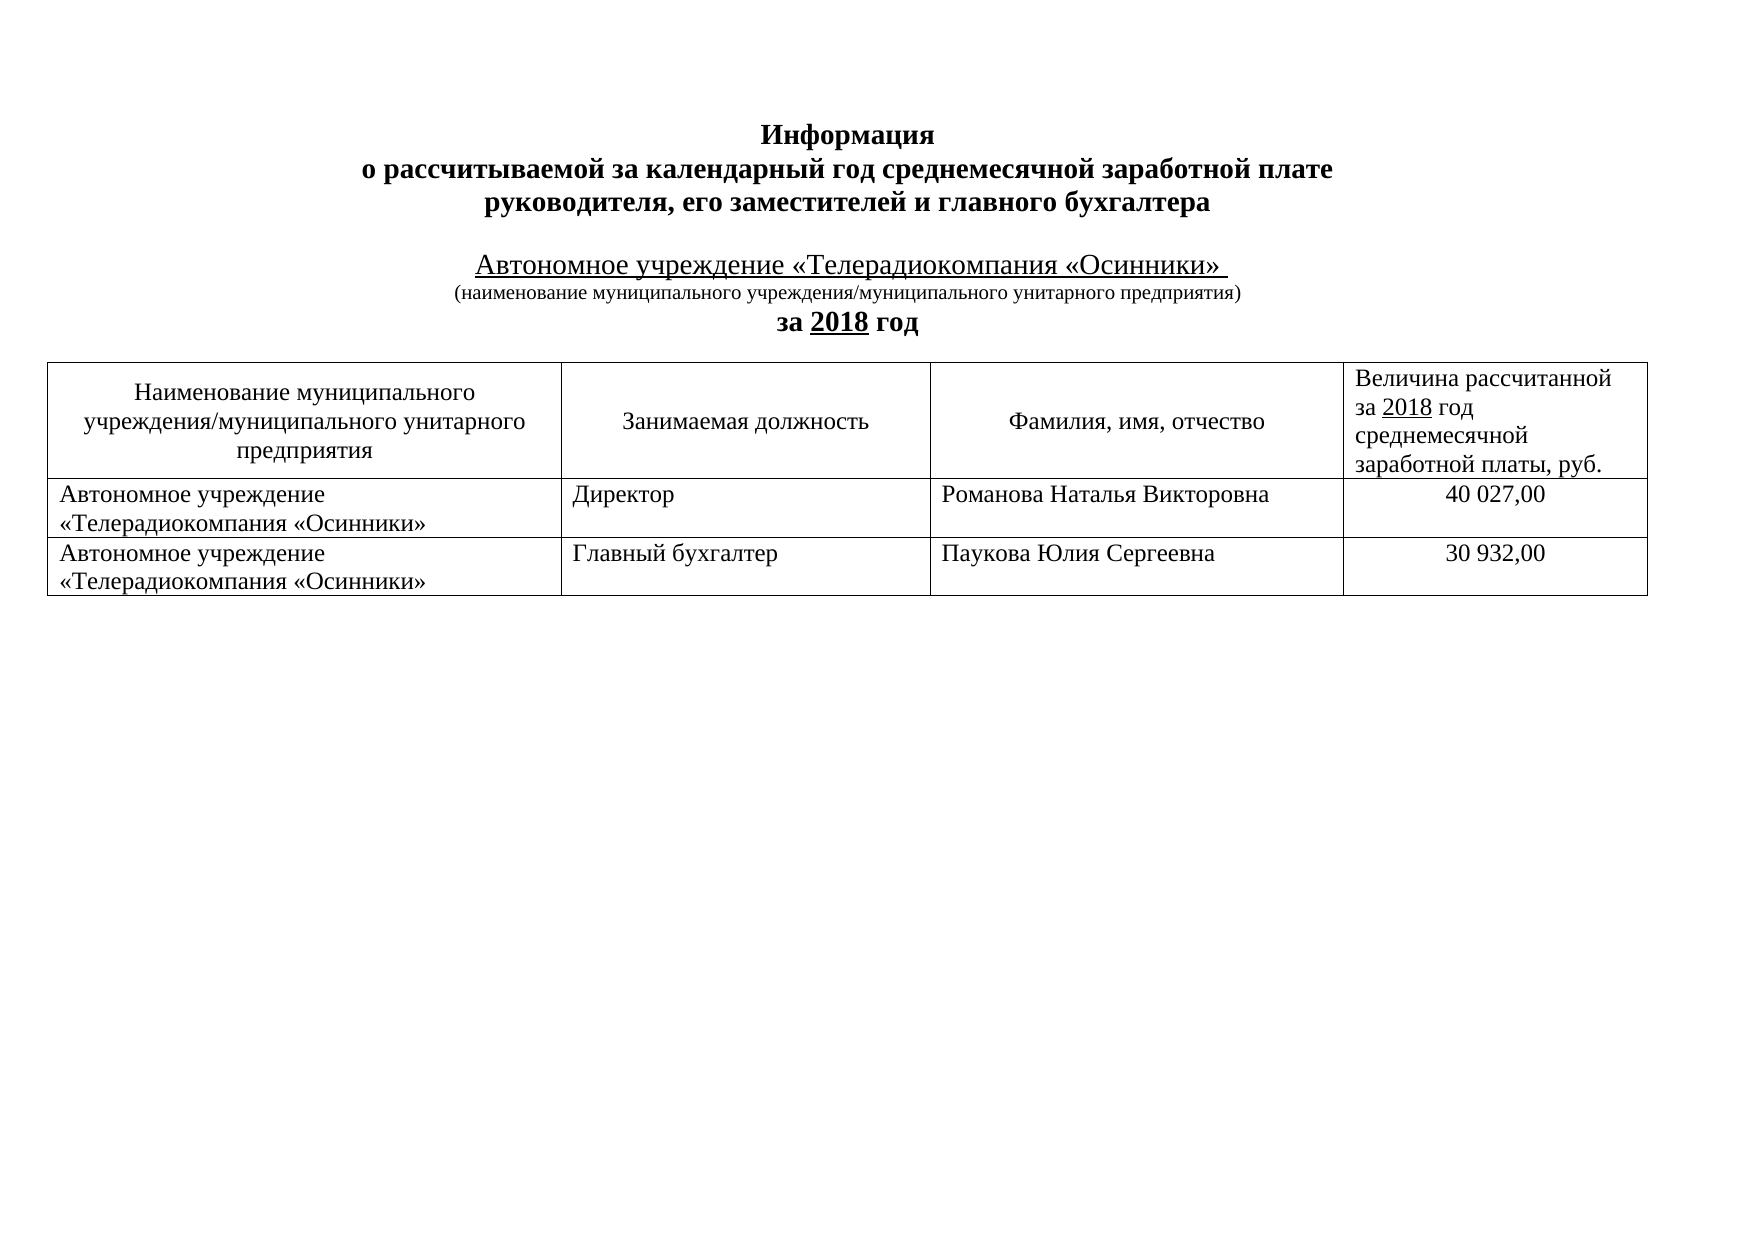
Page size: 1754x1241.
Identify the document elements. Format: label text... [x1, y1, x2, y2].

table_cell Главный бухгалтер [562, 538, 930, 595]
table_header Фамилия, имя, отчество [931, 363, 1343, 478]
text о рассчитываемой за календарный год среднемесячной заработной плате [59, 151, 1636, 184]
table_cell 40 027,00 [1344, 479, 1647, 537]
table_cell 30 932,00 [1344, 538, 1647, 595]
table_cell Автономное учреждение «Телерадиокомпания «Осинники» [48, 479, 561, 537]
table_header Величина рассчитанной за 2018 год среднемесячной заработной платы, руб. [1344, 363, 1647, 478]
table_header Наименование муниципального учреждения/муниципального унитарного предприятия [48, 363, 561, 478]
table_cell Автономное учреждение «Телерадиокомпания «Осинники» [48, 538, 561, 595]
text (наименование муниципального учреждения/муниципального унитарного предприятия) [59, 280, 1636, 304]
table_cell Директор [562, 479, 930, 537]
text за 2018 год [59, 304, 1636, 338]
table_cell Паукова Юлия Сергеевна [931, 538, 1343, 595]
text руководителя, его заместителей и главного бухгалтера [59, 184, 1636, 218]
table_cell Романова Наталья Викторовна [931, 479, 1343, 537]
text Автономное учреждение «Телерадиокомпания «Осинники» [59, 247, 1636, 280]
text Информация [59, 117, 1636, 151]
table_header Занимаемая должность [562, 363, 930, 478]
